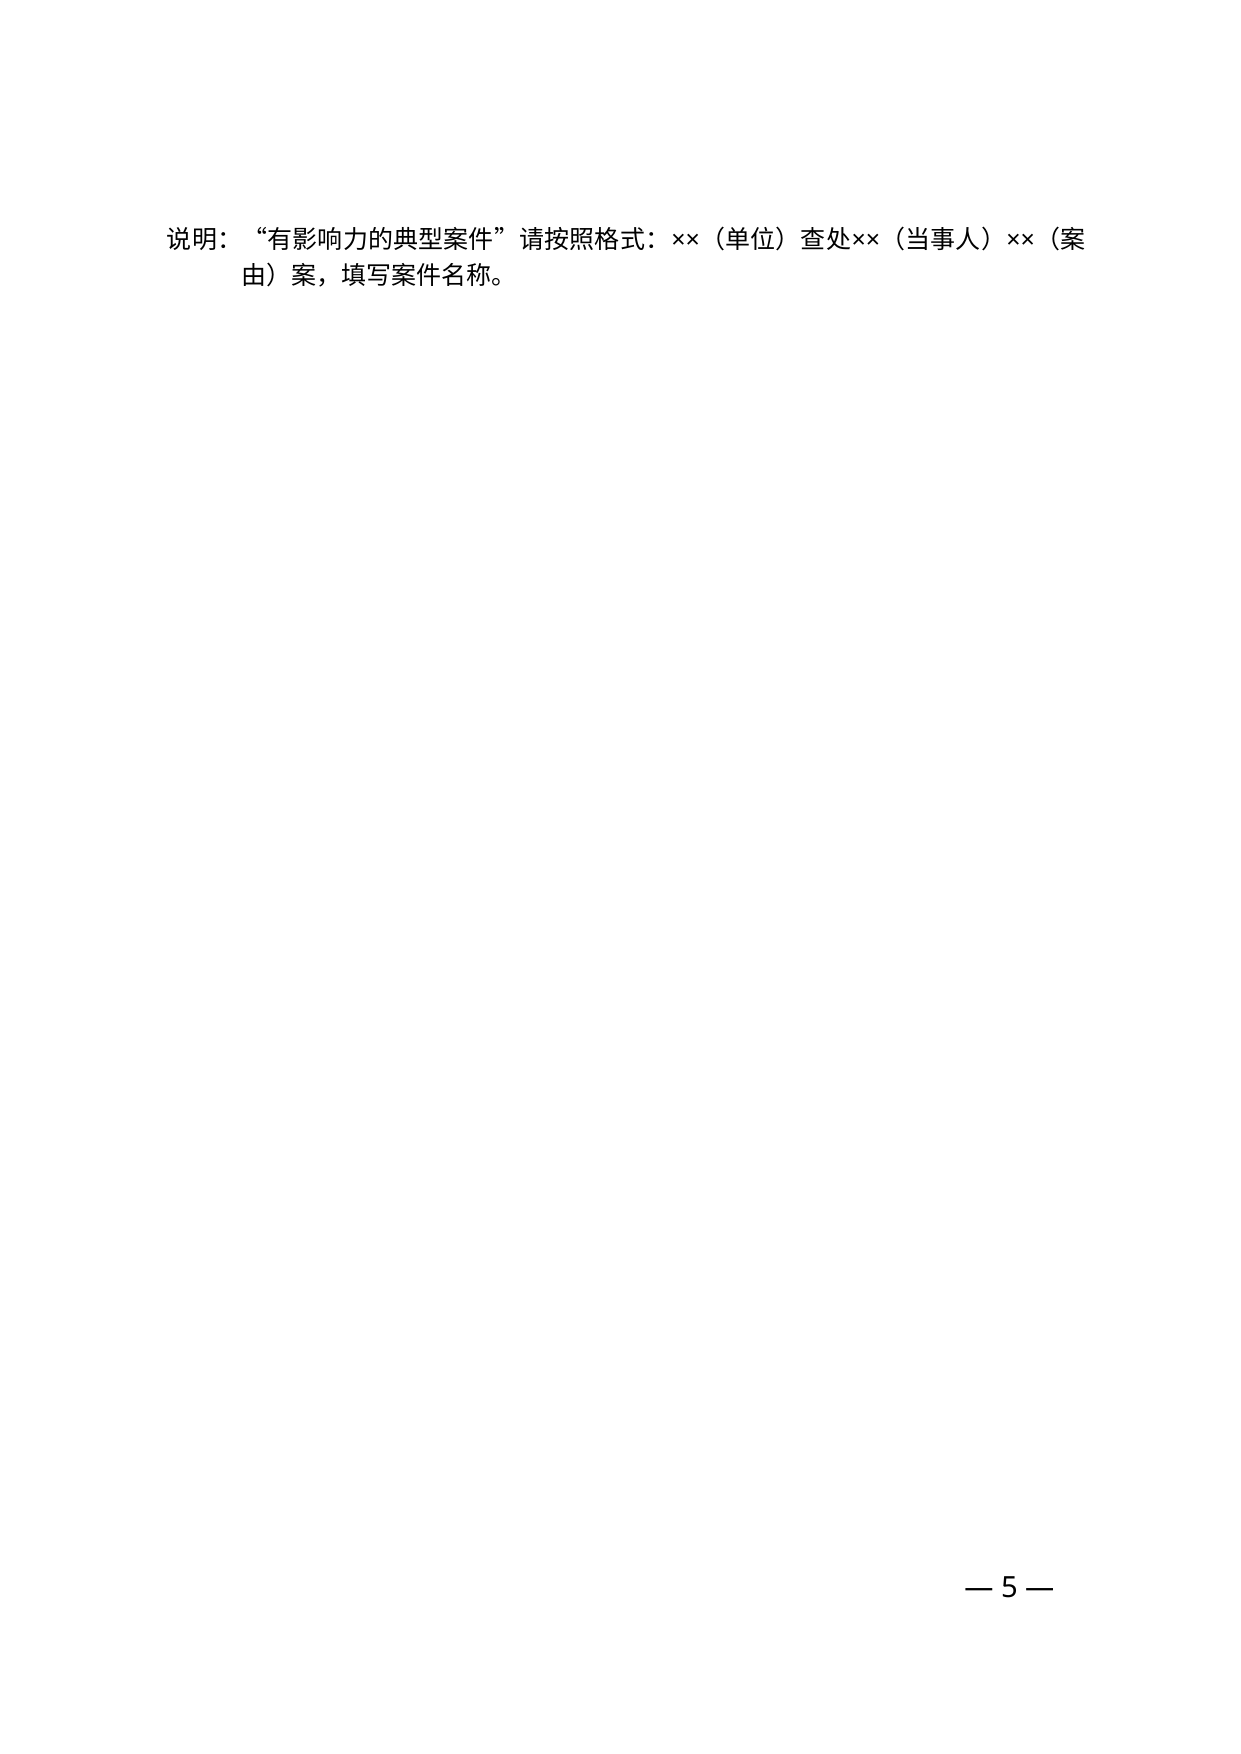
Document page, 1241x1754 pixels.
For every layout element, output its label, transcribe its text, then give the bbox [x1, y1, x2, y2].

text 说明：“有影响力的典型案件”请按照格式：××（单位）查处××（当事人）××（案由）案，填写案件名称。 [167, 219, 1085, 292]
